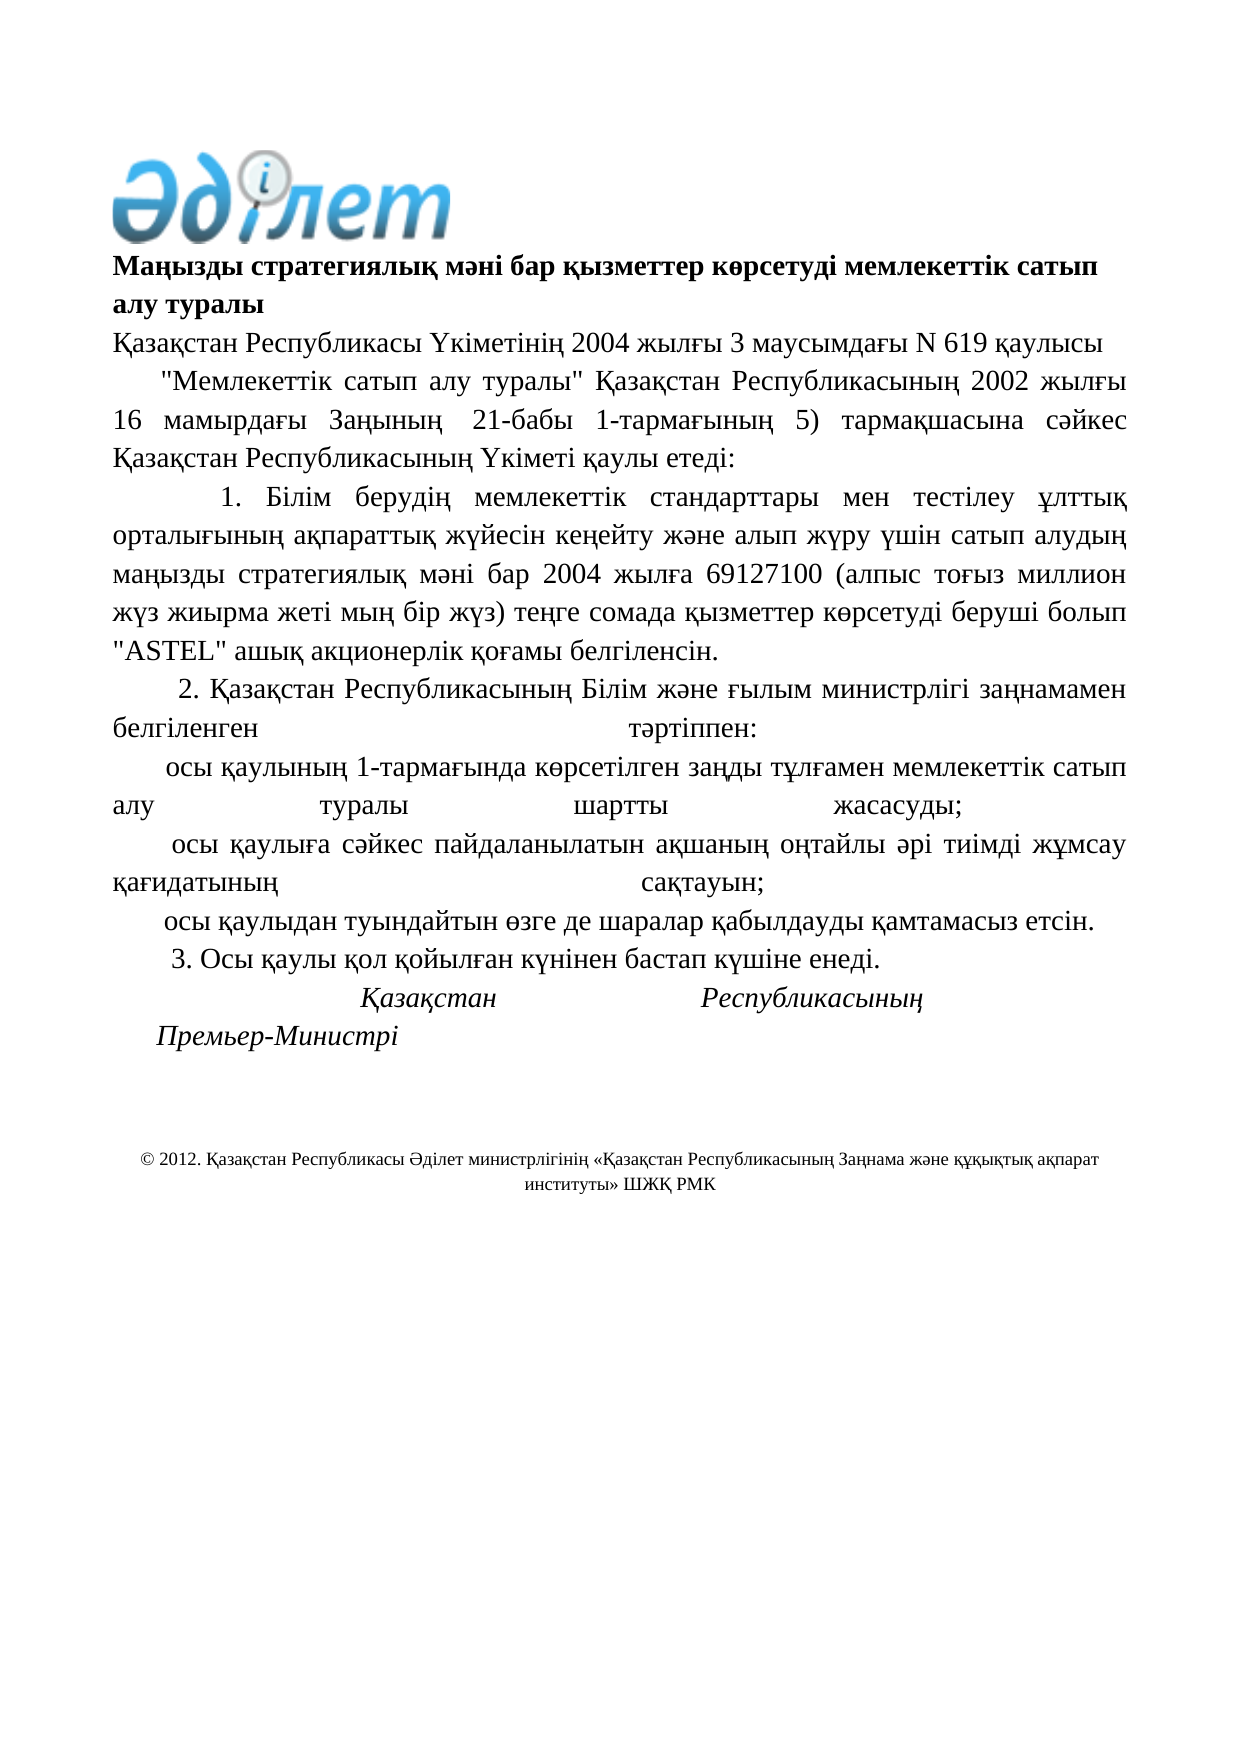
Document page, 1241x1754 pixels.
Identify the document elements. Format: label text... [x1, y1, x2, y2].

text Қазақстан Республикасының Премьер-Министрi [112, 980, 1128, 1052]
text 1. Бiлiм берудiң мемлекеттiк стандарттары мен тестiлеу ұлттық орталығының ақпараттық жүйесiн кеңейту және алып жүру үшiн сатып алудың маңызды стратегиялық мәнi бар 2004 жылға 69127100 (алпыс тоғыз миллион жүз жиырма жетi мың бiр жүз) теңге сомада қызметтер көрсетудi берушi болып "ASTEL" ашық акционерлiк қоғамы белгiленсiн. [112, 479, 1128, 667]
text Қазақстан Республикасы Үкіметінің 2004 жылғы 3 маусымдағы N 619 қаулысы [112, 325, 1128, 358]
picture [112, 150, 451, 244]
text © 2012. Қазақстан Республикасы Әділет министрлігінің «Қазақстан Республикасының Заңнама және құқықтық ақпарат институты» ШЖҚ РМК [112, 1148, 1128, 1194]
text Маңызды стратегиялық мәнi бар қызметтер көрсетудi мемлекеттiк сатып алу туралы [112, 248, 1128, 320]
text 2. Қазақстан Республикасының Бiлiм және ғылым министрлiгi заңнамамен белгiленген тәртiппен: осы қаулының 1-тармағында көрсетiлген заңды тұлғамен мемлекеттiк сатып алу туралы шартты жасасуды; осы қаулыға сәйкес пайдаланылатын ақшаның оңтайлы әрi тиiмдi жұмсау қағидатының сақтауын; осы қаулыдан туындайтын өзге де шаралар қабылдауды қамтамасыз етсiн. [112, 672, 1128, 936]
text 3. Осы қаулы қол қойылған күнiнен бастап күшiне енедi. [112, 941, 1128, 975]
text "Мемлекеттік сатып алу туралы" Қазақстан Республикасының 2002 жылғы 16 мамырдағы Заңының 21-бабы 1-тармағының 5) тармақшасына сәйкес Қазақстан Республикасының Yкiметi қаулы етеді: [112, 363, 1128, 474]
